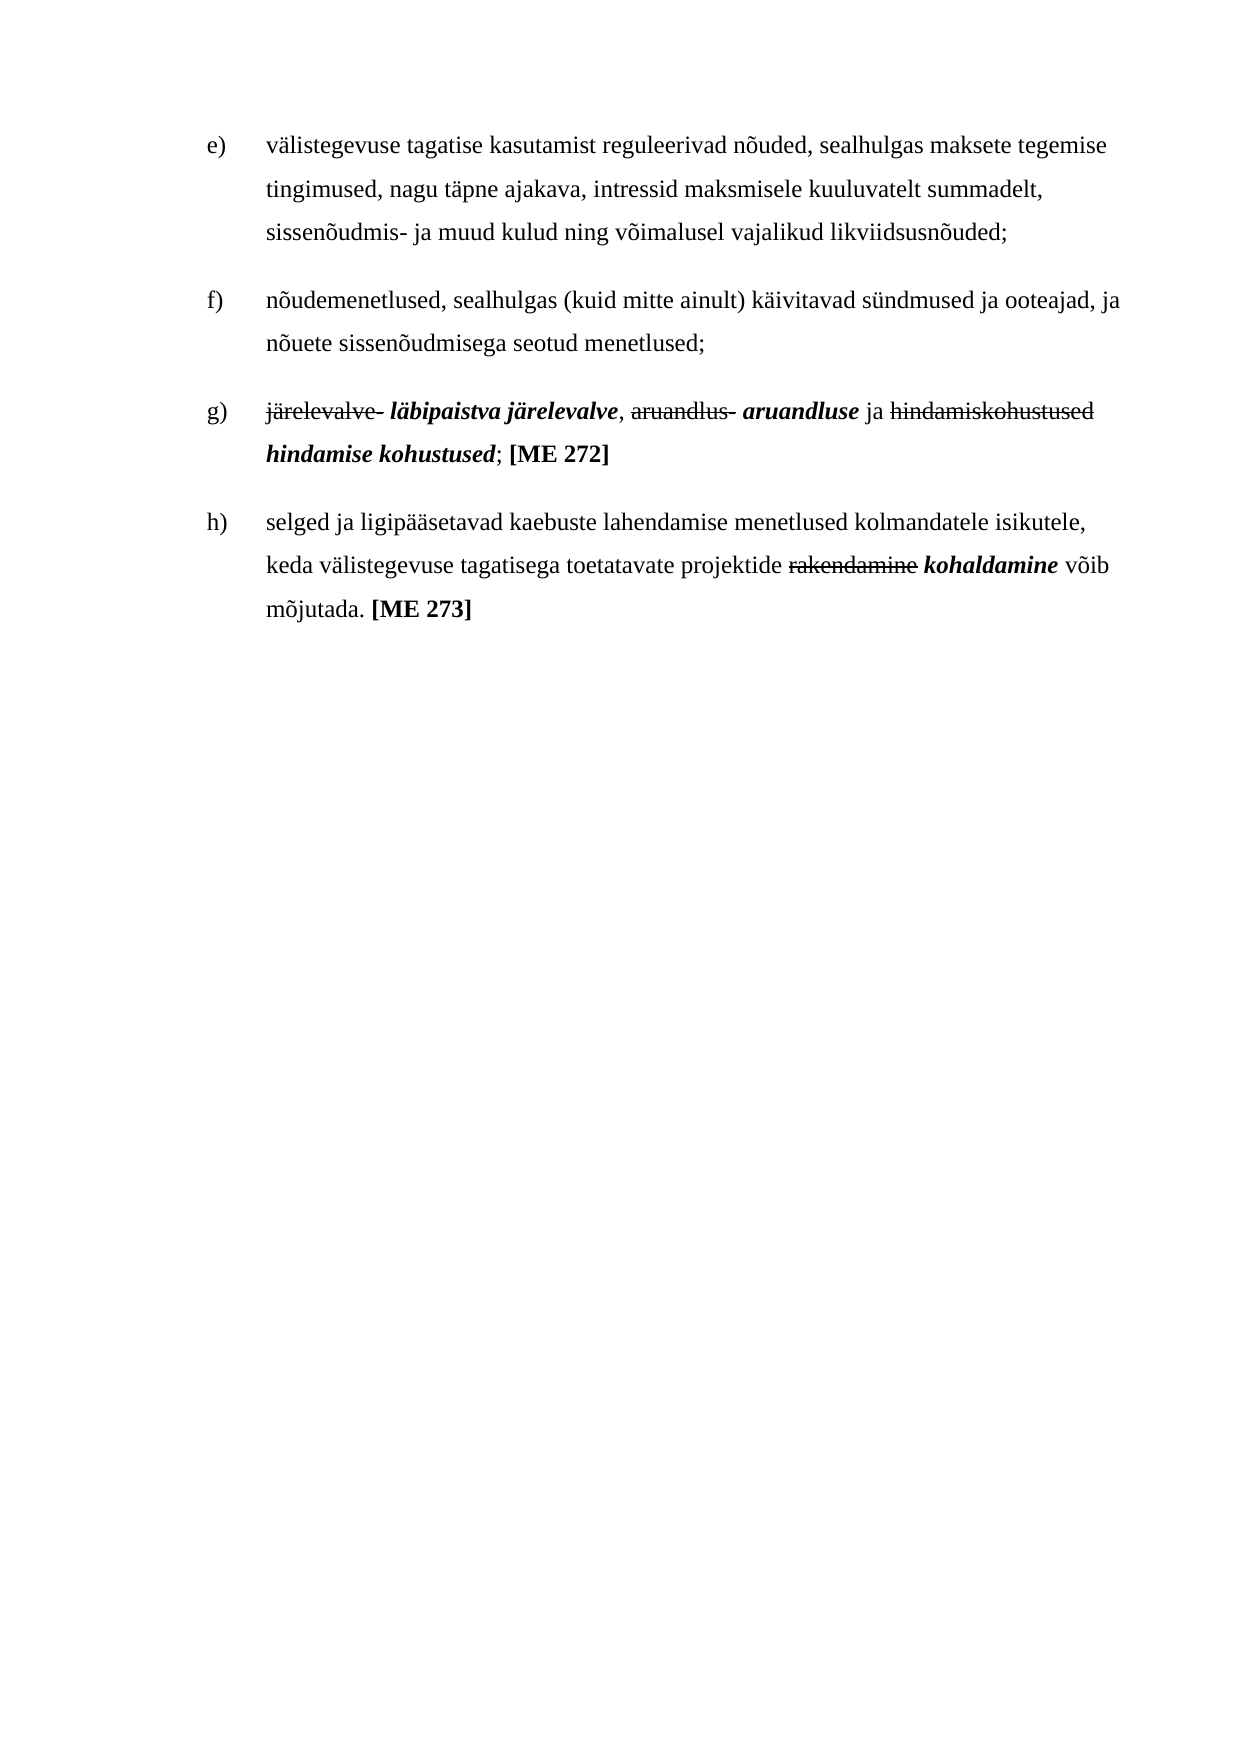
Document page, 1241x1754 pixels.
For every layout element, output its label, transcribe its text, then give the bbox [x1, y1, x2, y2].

text h) selged ja ligipääsetavad kaebuste lahendamise menetlused kolmandatele isikutele, keda välistegevuse tagatisega toetatavate projektide rakendamine kohaldamine võib mõjutada. [ME 273] [207, 507, 1122, 622]
text f) nõudemenetlused, sealhulgas (kuid mitte ainult) käivitavad sündmused ja ooteajad, ja nõuete sissenõudmisega seotud menetlused; [207, 285, 1122, 357]
text g) järelevalve- läbipaistva järelevalve, aruandlus- aruandluse ja hindamiskohustused hindamise kohustused; [ME 272] [207, 396, 1122, 468]
text e) välistegevuse tagatise kasutamist reguleerivad nõuded, sealhulgas maksete tegemise tingimused, nagu täpne ajakava, intressid maksmisele kuuluvatelt summadelt, sissenõudmis- ja muud kulud ning võimalusel vajalikud likviidsusnõuded; [207, 131, 1122, 246]
